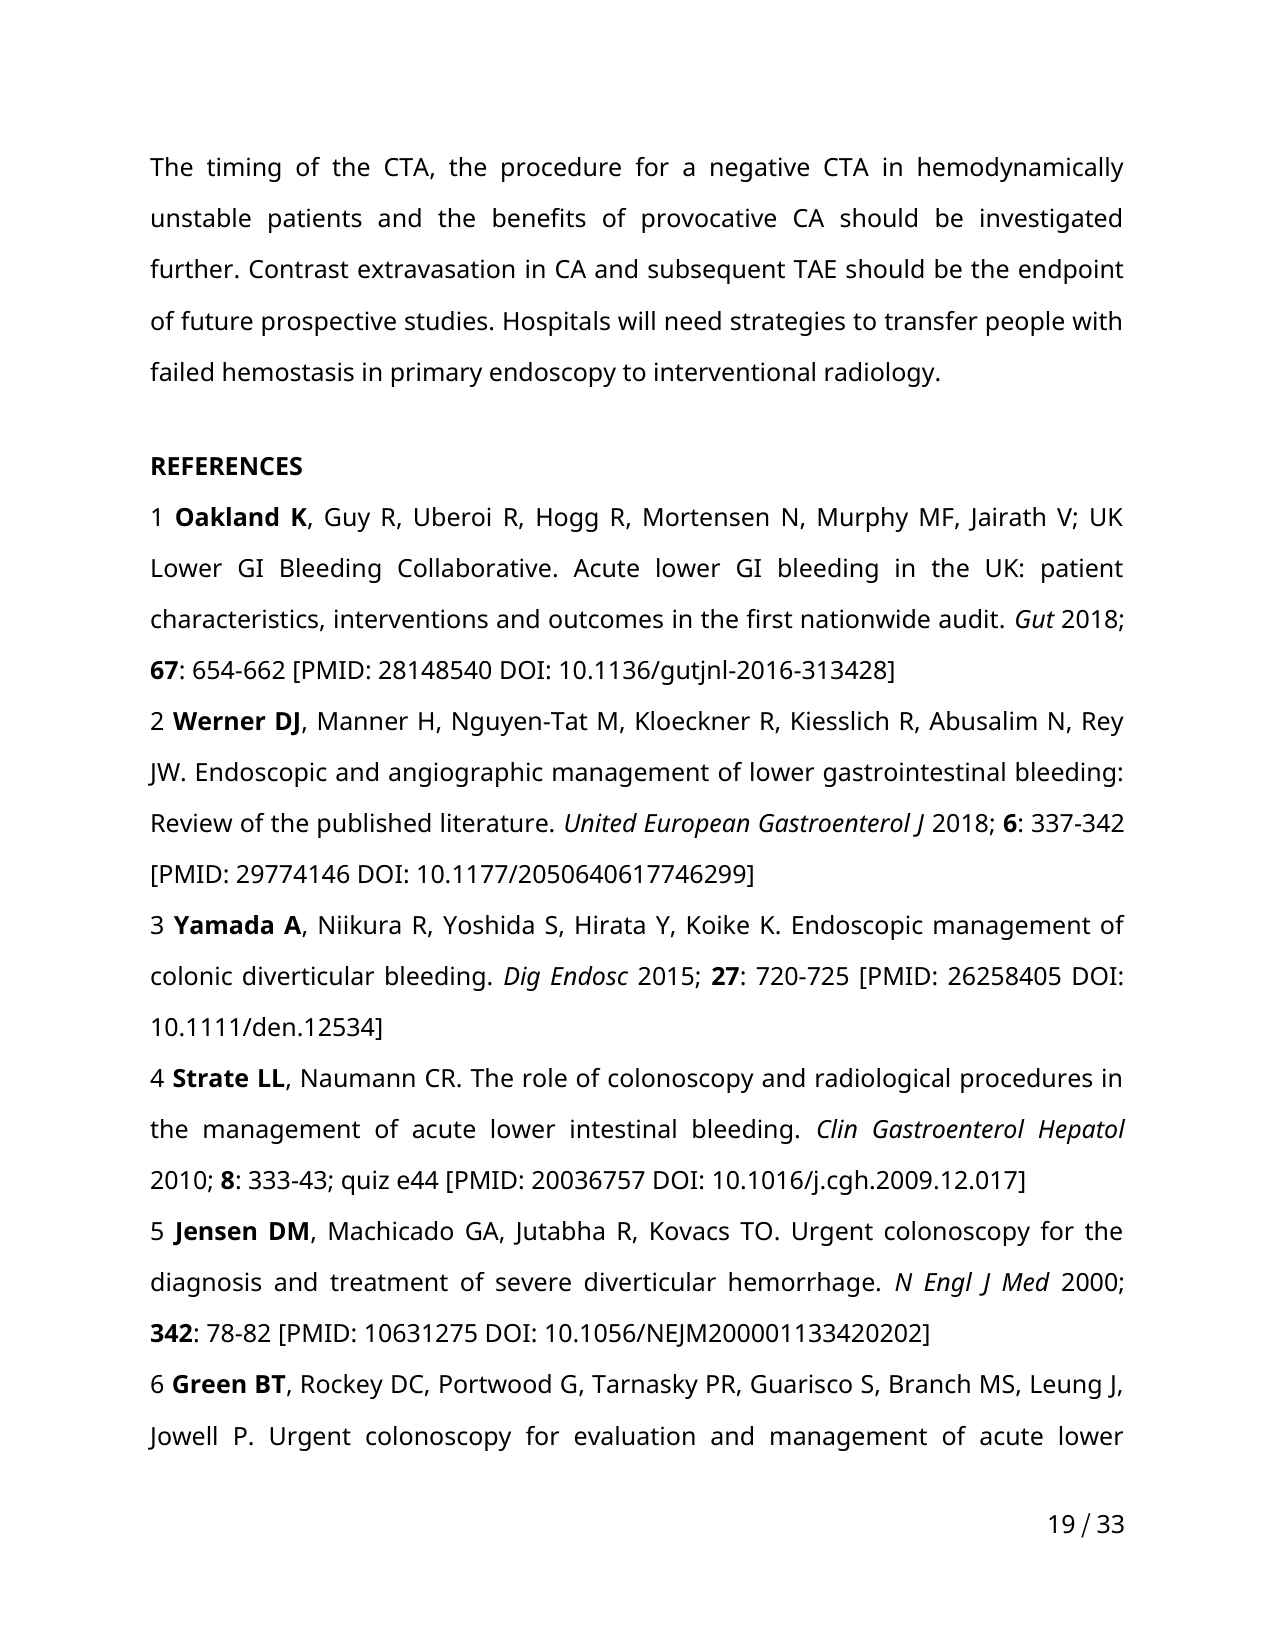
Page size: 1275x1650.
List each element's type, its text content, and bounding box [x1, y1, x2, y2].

text The timing of the CTA, the procedure for a negative CTA in hemodynamically unstable patients and the benefits of provocative CA should be investigated further. Contrast extravasation in CA and subsequent TAE should be the endpoint of future prospective studies. Hospitals will need strategies to transfer people with failed hemostasis in primary endoscopy to interventional radiology. [150, 150, 1125, 388]
text 1 Oakland K, Guy R, Uberoi R, Hogg R, Mortensen N, Murphy MF, Jairath V; UK Lower GI Bleeding Collaborative. Acute lower GI bleeding in the UK: patient characteristics, interventions and outcomes in the first nationwide audit. Gut 2018; 67: 654-662 [PMID: 28148540 DOI: 10.1136/gutjnl-2016-313428] [150, 499, 1125, 687]
text REFERENCES [150, 448, 1125, 482]
text 5 Jensen DM, Machicado GA, Jutabha R, Kovacs TO. Urgent colonoscopy for the diagnosis and treatment of severe diverticular hemorrhage. N Engl J Med 2000; 342: 78-82 [PMID: 10631275 DOI: 10.1056/NEJM200001133420202] [150, 1214, 1125, 1350]
text 4 Strate LL, Naumann CR. The role of colonoscopy and radiological procedures in the management of acute lower intestinal bleeding. Clin Gastroenterol Hepatol 2010; 8: 333-43; quiz e44 [PMID: 20036757 DOI: 10.1016/j.cgh.2009.12.017] [150, 1061, 1125, 1197]
text 3 Yamada A, Niikura R, Yoshida S, Hirata Y, Koike K. Endoscopic management of colonic diverticular bleeding. Dig Endosc 2015; 27: 720-725 [PMID: 26258405 DOI: 10.1111/den.12534] [150, 908, 1125, 1044]
text 2 Werner DJ, Manner H, Nguyen-Tat M, Kloeckner R, Kiesslich R, Abusalim N, Rey JW. Endoscopic and angiographic management of lower gastrointestinal bleeding: Review of the published literature. United European Gastroenterol J 2018; 6: 337-342 [PMID: 29774146 DOI: 10.1177/2050640617746299] [150, 703, 1125, 891]
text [150, 1367, 1125, 1452]
